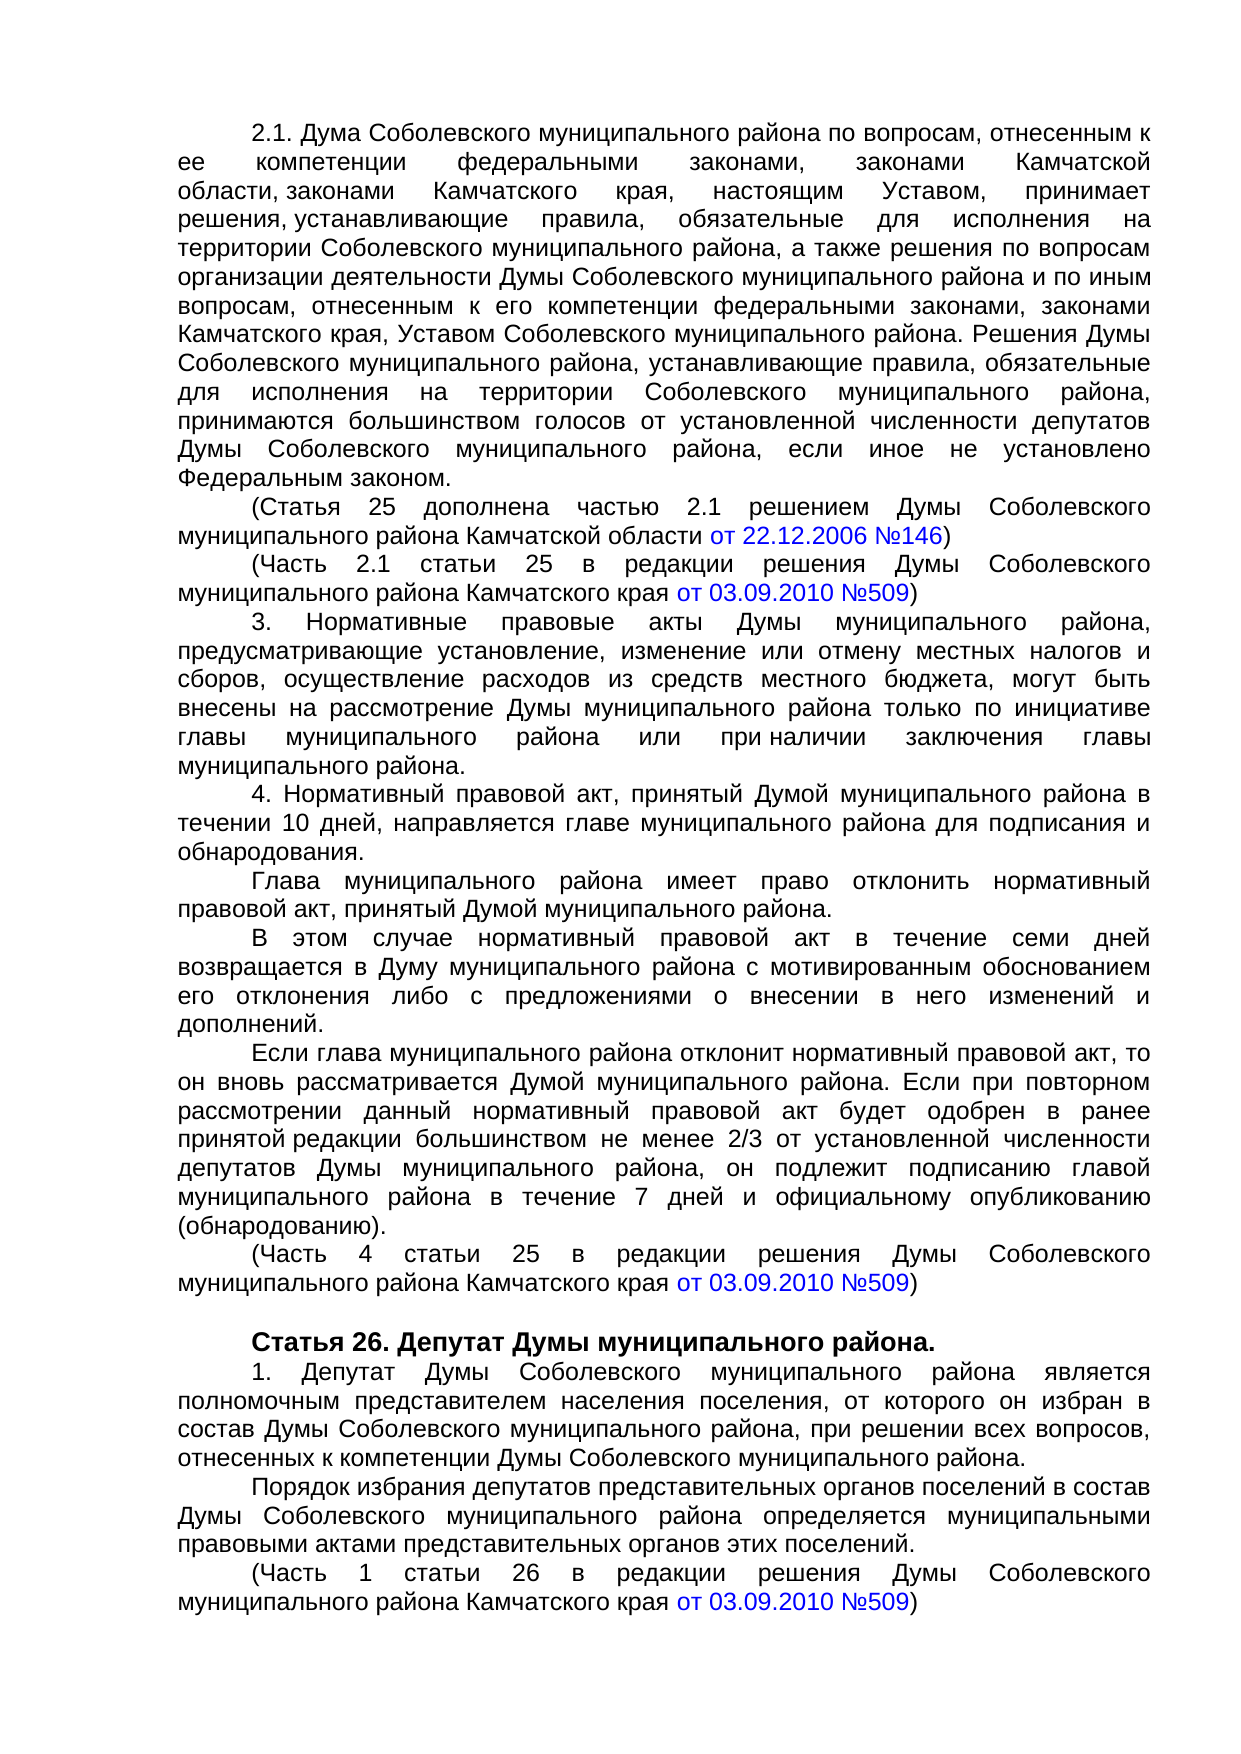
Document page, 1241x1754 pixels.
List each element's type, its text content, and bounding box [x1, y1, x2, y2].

text (Часть 4 статьи 25 в редакции решения Думы Соболевского муниципального района Камчатского края от 03.09.2010 №509) [177, 1239, 1152, 1297]
text (Часть 2.1 статьи 25 в редакции решения Думы Соболевского муниципального района Камчатского края от 03.09.2010 №509) [177, 549, 1152, 607]
text 4. Нормативный правовой акт, принятый Думой муниципального района в течении 10 дней, направляется главе муниципального района для подписания и обнародования. [177, 779, 1152, 866]
text 2.1. Дума Соболевского муниципального района по вопросам, отнесенным к ее компетенции федеральными законами, законами Камчатской области, законами Камчатского края, настоящим Уставом, принимает решения, устанавливающие правила, обязательные для исполнения на территории Соболевского муниципального района, а также решения по вопросам организации деятельности Думы Соболевского муниципального района и по иным вопросам, отнесенным к его компетенции федеральными законами, законами Камчатского края, Уставом Соболевского муниципального района. Решения Думы Соболевского муниципального района, устанавливающие правила, обязательные для исполнения на территории Соболевского муниципального района, принимаются большинством голосов от установленной численности депутатов Думы Соболевского муниципального района, если иное не установлено Федеральным законом. [177, 118, 1152, 492]
text (Статья 25 дополнена частью 2.1 решением Думы Соболевского муниципального района Камчатской области от 22.12.2006 №146) [177, 492, 1152, 549]
text Если глава муниципального района отклонит нормативный правовой акт, то он вновь рассматривается Думой муниципального района. Если при повторном рассмотрении данный нормативный правовой акт будет одобрен в ранее принятой редакции большинством не менее 2/3 от установленной численности депутатов Думы муниципального района, он подлежит подписанию главой муниципального района в течение 7 дней и официальному опубликованию (обнародованию). [177, 1038, 1152, 1239]
text Глава муниципального района имеет право отклонить нормативный правовой акт, принятый Думой муниципального района. [177, 866, 1152, 923]
text 3. Нормативные правовые акты Думы муниципального района, предусматривающие установление, изменение или отмену местных налогов и сборов, осуществление расходов из средств местного бюджета, могут быть внесены на рассмотрение Думы муниципального района только по инициативе главы муниципального района или при наличии заключения главы муниципального района. [177, 607, 1152, 779]
text Порядок избрания депутатов представительных органов поселений в состав Думы Соболевского муниципального района определяется муниципальными правовыми актами представительных органов этих поселений. [177, 1472, 1152, 1558]
text 1. Депутат Думы Соболевского муниципального района является полномочным представителем населения поселения, от которого он избран в состав Думы Соболевского муниципального района, при решении всех вопросов, отнесенных к компетенции Думы Соболевского муниципального района. [177, 1357, 1152, 1472]
text В этом случае нормативный правовой акт в течение семи дней возвращается в Думу муниципального района с мотивированным обоснованием его отклонения либо с предложениями о внесении в него изменений и дополнений. [177, 923, 1152, 1038]
text Статья 26. Депутат Думы муниципального района. [177, 1326, 1152, 1357]
text (Часть 1 статьи 26 в редакции решения Думы Соболевского муниципального района Камчатского края от 03.09.2010 №509) [177, 1558, 1152, 1616]
